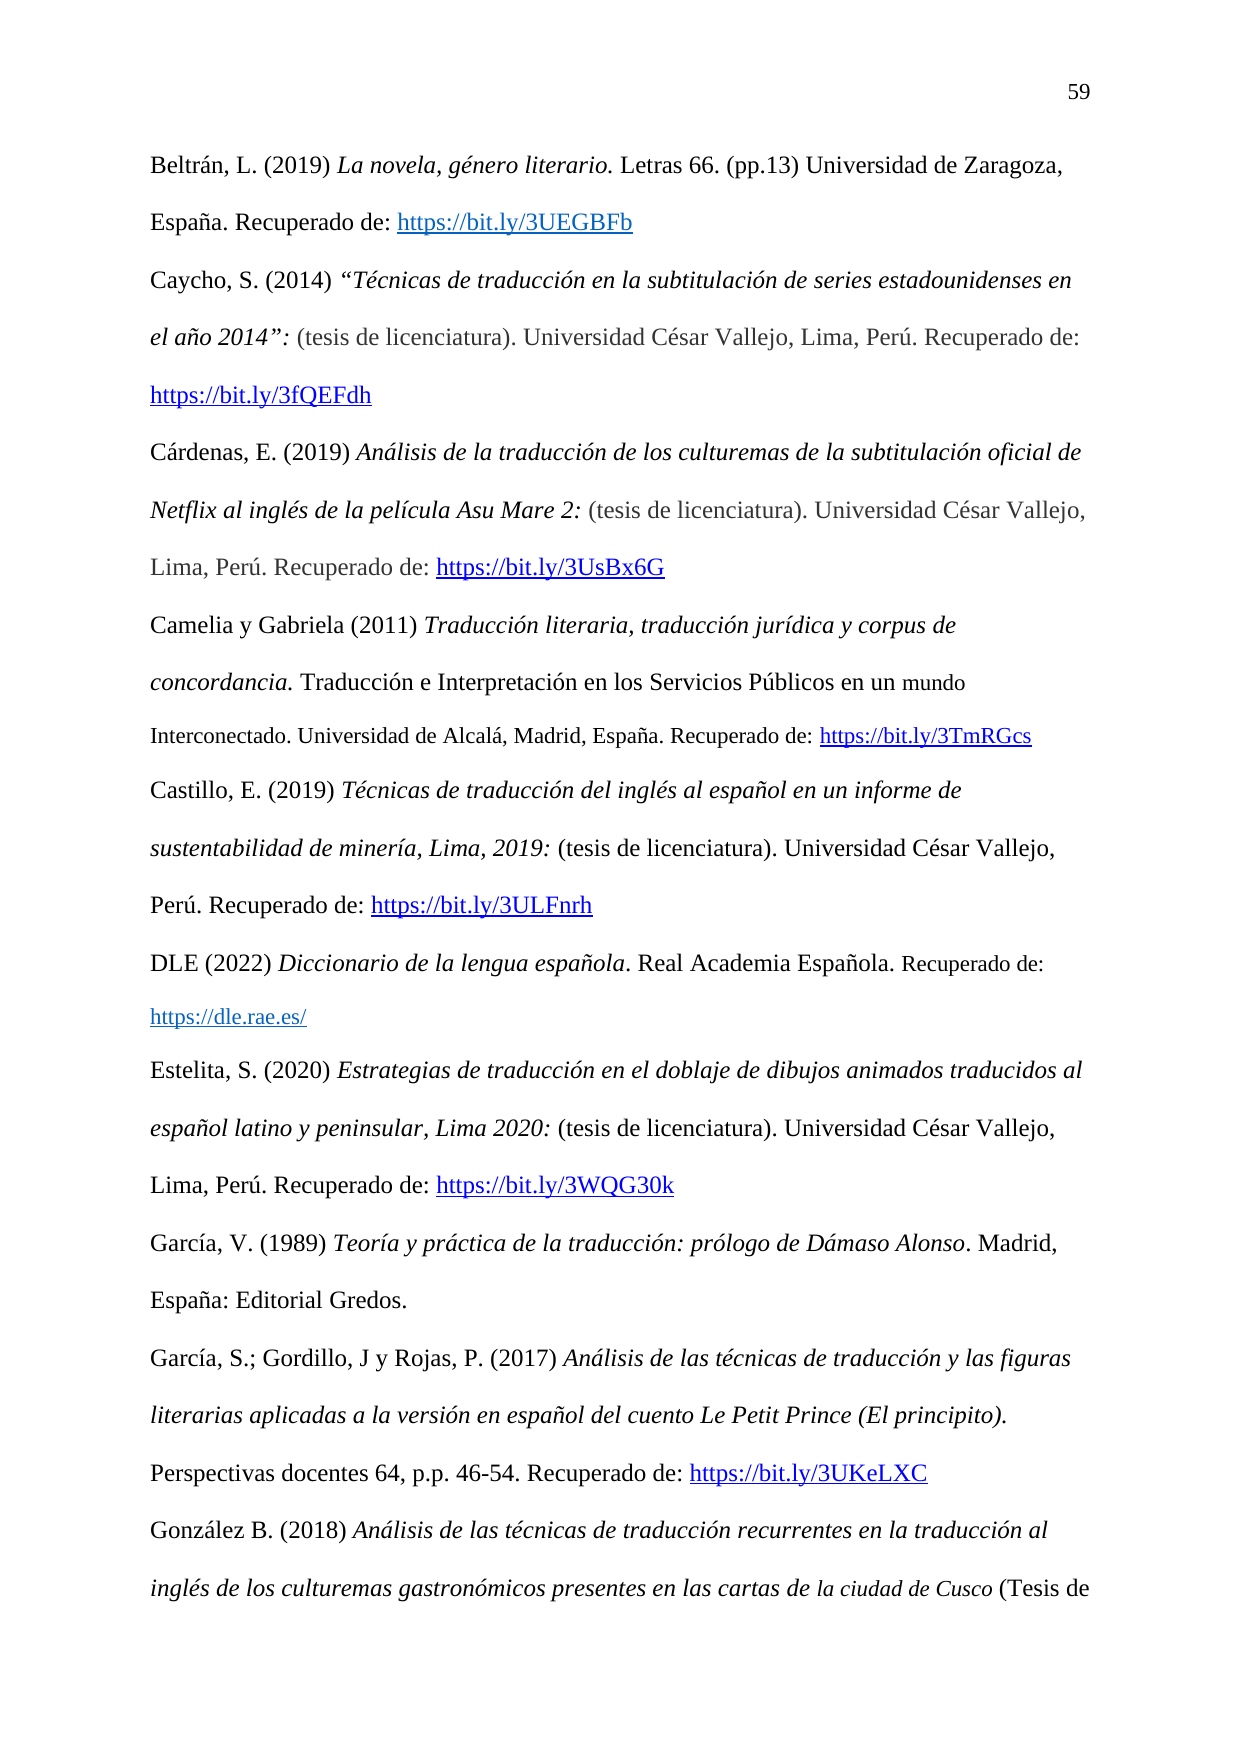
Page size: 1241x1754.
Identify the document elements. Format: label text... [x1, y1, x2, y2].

text DLE (2022) Diccionario de la lengua española. Real Academia Española. Recuperado de: https://dle.rae.es/ [150, 948, 1090, 1029]
text Camelia y Gabriela (2011) Traducción literaria, traducción jurídica y corpus de concordancia. Traducción e Interpretación en los Servicios Públicos en un mundo Interconectado. Universidad de Alcalá, Madrid, España. Recuperado de: https://bit.ly/3TmRGcs [150, 610, 1090, 749]
text Estelita, S. (2020) Estrategias de traducción en el doblaje de dibujos animados traducidos al español latino y peninsular, Lima 2020: (tesis de licenciatura). Universidad César Vallejo, Lima, Perú. Recuperado de: https://bit.ly/3WQG30k [150, 1056, 1090, 1199]
text García, V. (1989) Teoría y práctica de la traducción: prólogo de Dámaso Alonso. Madrid, España: Editorial Gredos. [150, 1228, 1090, 1314]
text Castillo, E. (2019) Técnicas de traducción del inglés al español en un informe de sustentabilidad de minería, Lima, 2019: (tesis de licenciatura). Universidad César Vallejo, Perú. Recuperado de: https://bit.ly/3ULFnrh [150, 775, 1090, 919]
text Caycho, S. (2014) “Técnicas de traducción en la subtitulación de series estadounidenses en el año 2014”: (tesis de licenciatura). Universidad César Vallejo, Lima, Perú. Recuperado de: https://bit.ly/3fQEFdh [150, 265, 1090, 409]
text Beltrán, L. (2019) La novela, género literario. Letras 66. (pp.13) Universidad de Zaragoza, España. Recuperado de: https://bit.ly/3UEGBFb [150, 150, 1090, 236]
text Cárdenas, E. (2019) Análisis de la traducción de los culturemas de la subtitulación oficial de Netflix al inglés de la película Asu Mare 2: (tesis de licenciatura). Universidad César Vallejo, Lima, Perú. Recuperado de: https://bit.ly/3UsBx6G [150, 437, 1090, 581]
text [150, 1516, 1090, 1602]
text García, S.; Gordillo, J y Rojas, P. (2017) Análisis de las técnicas de traducción y las figuras literarias aplicadas a la versión en español del cuento Le Petit Prince (El principito). Perspectivas docentes 64, p.p. 46-54. Recuperado de: https://bit.ly/3UKeLXC [150, 1343, 1090, 1487]
